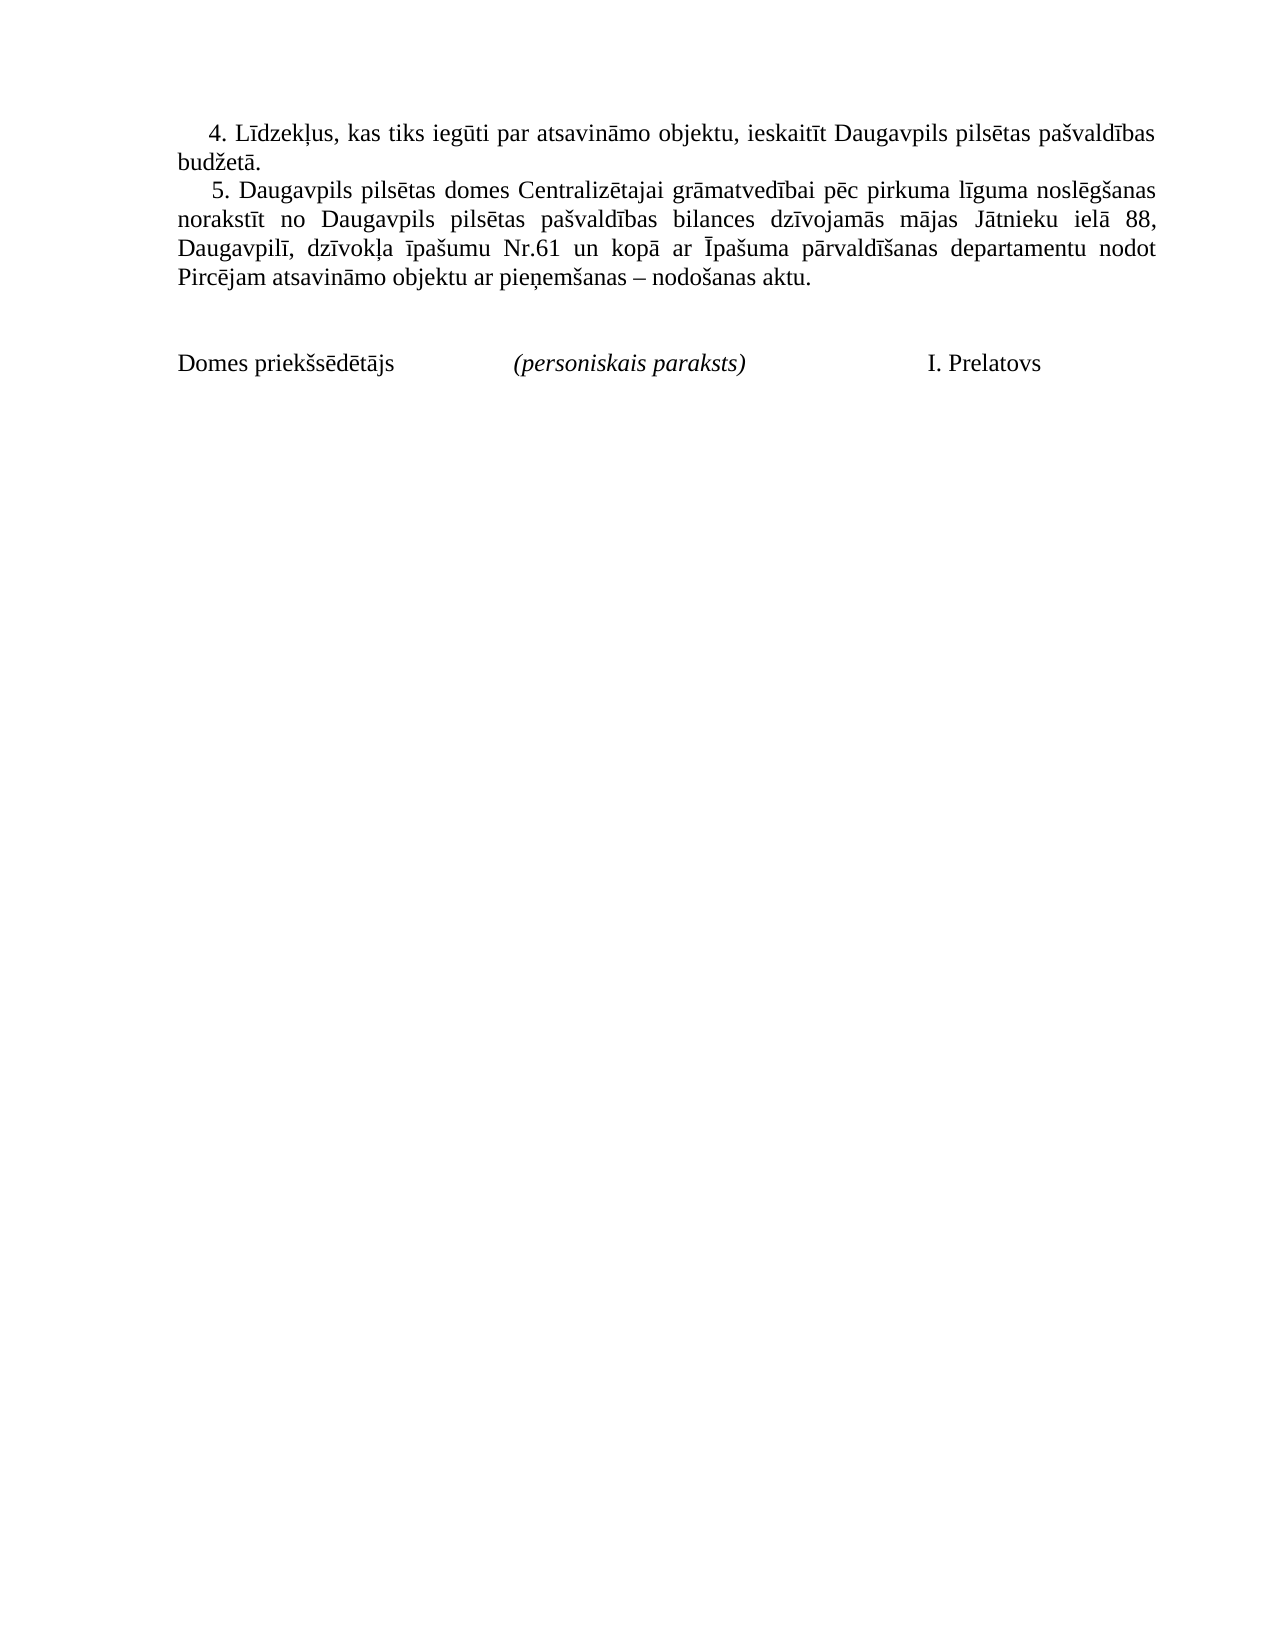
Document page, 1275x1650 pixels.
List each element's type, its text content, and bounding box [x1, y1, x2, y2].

text Domes priekšsēdētājs (personiskais paraksts) I. Prelatovs [177, 348, 1157, 377]
text 4. Līdzekļus, kas tiks iegūti par atsavināmo objektu, ieskaitīt Daugavpils pilsētas pašvaldības budžetā. [177, 118, 1157, 176]
text 5. Daugavpils pilsētas domes Centralizētajai grāmatvedībai pēc pirkuma līguma noslēgšanas norakstīt no Daugavpils pilsētas pašvaldības bilances dzīvojamās mājas Jātnieku ielā 88, Daugavpilī, dzīvokļa īpašumu Nr.61 un kopā ar Īpašuma pārvaldīšanas departamentu nodot Pircējam atsavināmo objektu ar pieņemšanas – nodošanas aktu. [177, 176, 1157, 291]
